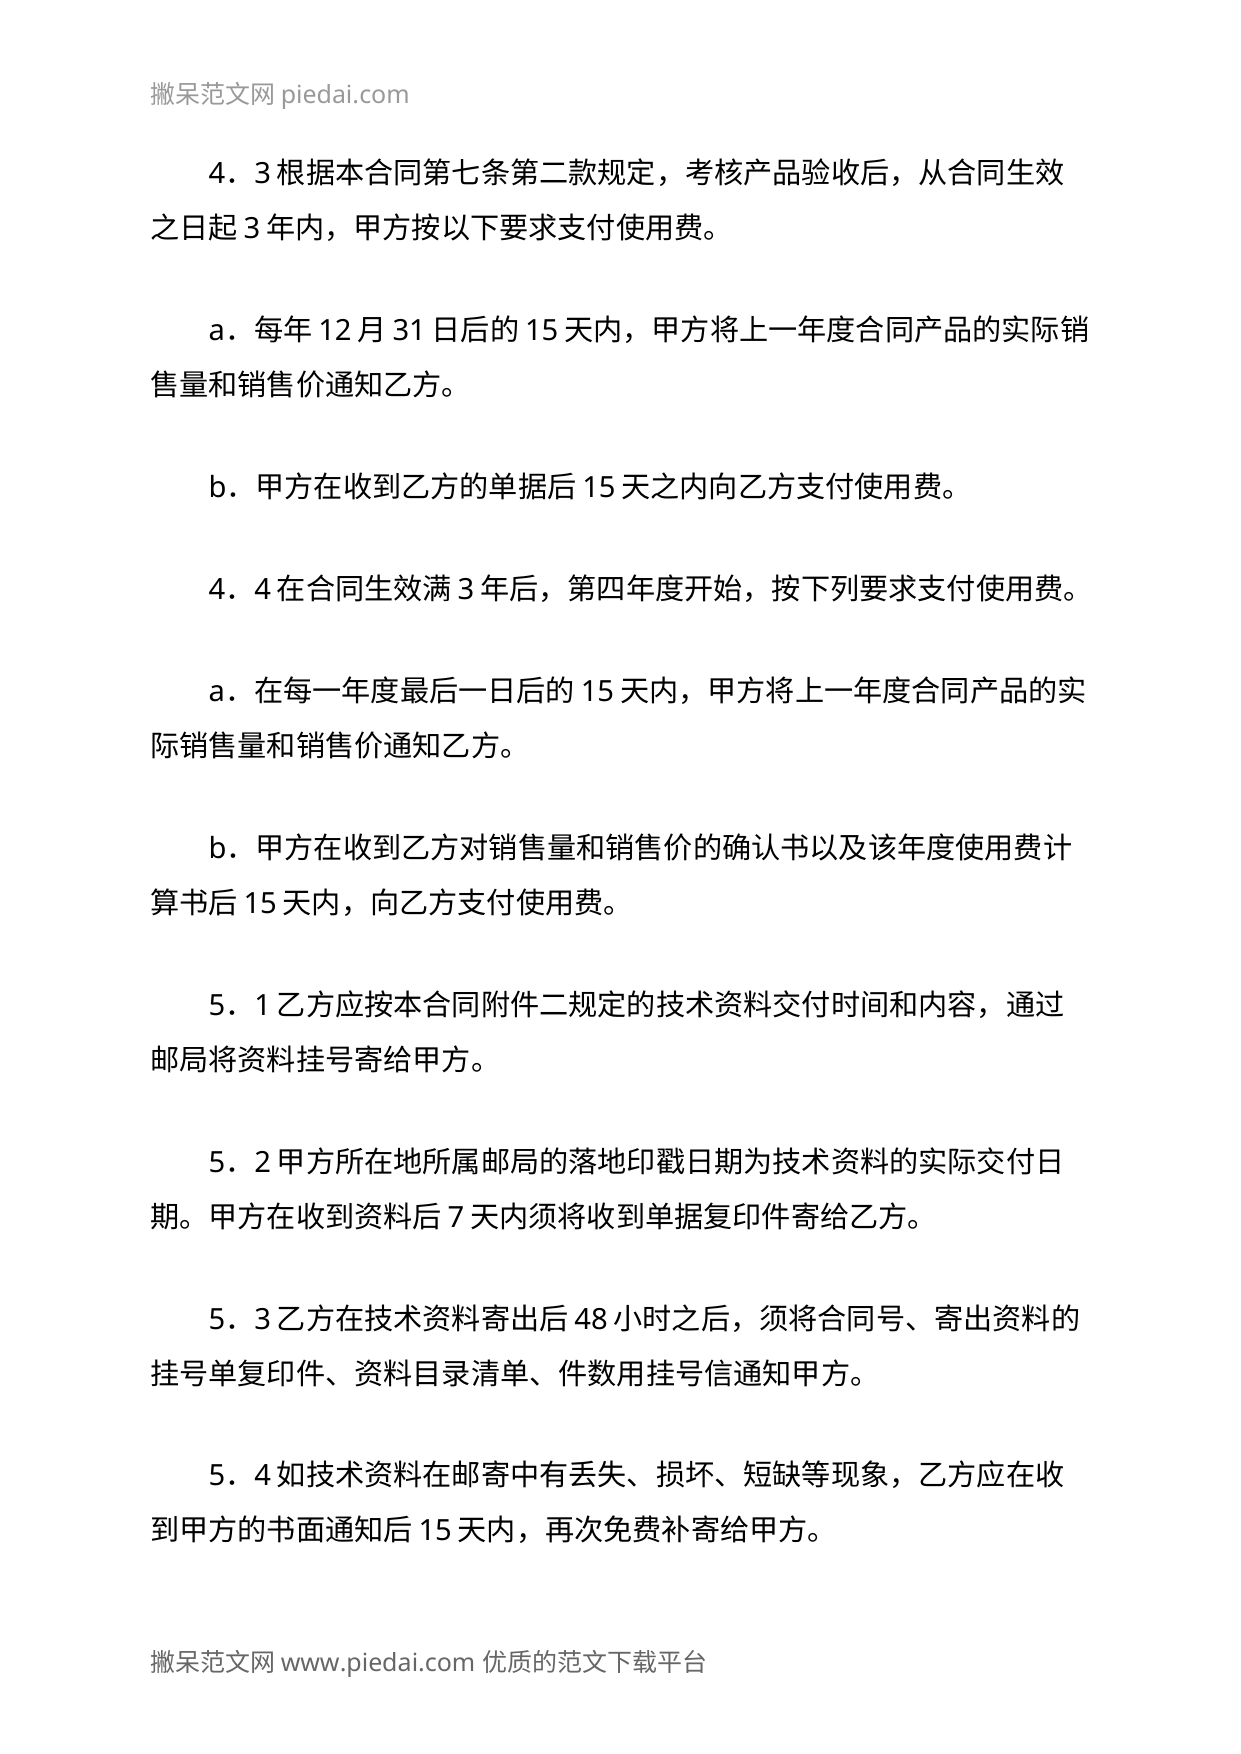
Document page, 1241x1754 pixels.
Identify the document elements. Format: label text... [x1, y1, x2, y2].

text a．在每一年度最后一日后的15天内，甲方将上一年度合同产品的实际销售量和销售价通知乙方。 [150, 668, 1090, 765]
text 4．3根据本合同第七条第二款规定，考核产品验收后，从合同生效之日起3年内，甲方按以下要求支付使用费。 [150, 150, 1090, 247]
text 5．3乙方在技术资料寄出后48小时之后，须将合同号、寄出资料的挂号单复印件、资料目录清单、件数用挂号信通知甲方。 [150, 1295, 1090, 1392]
text 5．1乙方应按本合同附件二规定的技术资料交付时间和内容，通过邮局将资料挂号寄给甲方。 [150, 981, 1090, 1079]
text 4．4在合同生效满3年后，第四年度开始，按下列要求支付使用费。 [150, 566, 1090, 608]
text b．甲方在收到乙方对销售量和销售价的确认书以及该年度使用费计算书后15天内，向乙方支付使用费。 [150, 824, 1090, 922]
text 5．2甲方所在地所属邮局的落地印戳日期为技术资料的实际交付日期。甲方在收到资料后7天内须将收到单据复印件寄给乙方。 [150, 1138, 1090, 1236]
text 5．4如技术资料在邮寄中有丢失、损坏、短缺等现象，乙方应在收到甲方的书面通知后15天内，再次免费补寄给甲方。 [150, 1452, 1090, 1549]
text a．每年12月31日后的15天内，甲方将上一年度合同产品的实际销售量和销售价通知乙方。 [150, 307, 1090, 404]
text b．甲方在收到乙方的单据后15天之内向乙方支付使用费。 [150, 464, 1090, 506]
